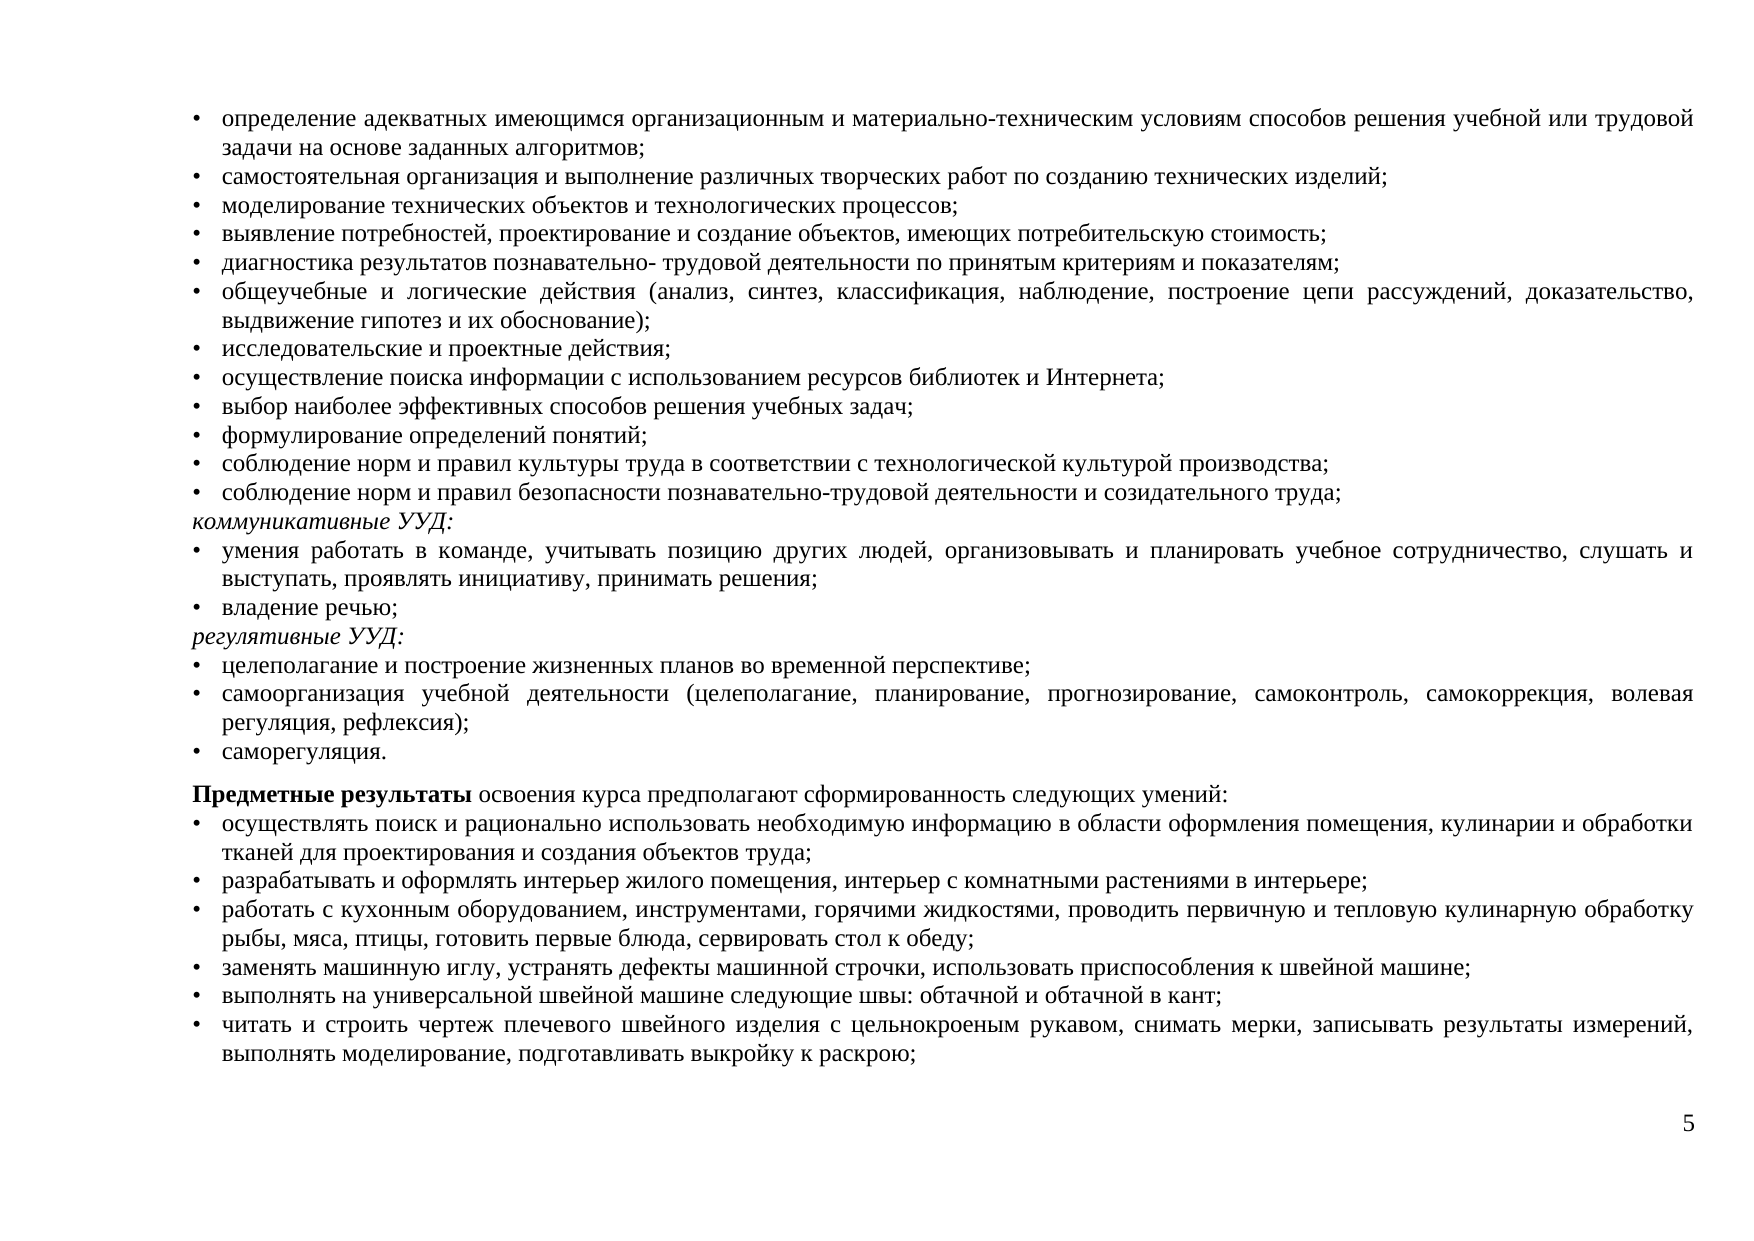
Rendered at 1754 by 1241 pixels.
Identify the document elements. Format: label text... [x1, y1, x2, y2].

text • моделирование технических объектов и технологических процессов; [192, 190, 1695, 218]
text • выявление потребностей, проектирование и создание объектов, имеющих потребительскую стоимость; [192, 218, 1695, 247]
text • осуществление поиска информации с использованием ресурсов библиотек и Интернета; [192, 362, 1695, 391]
text • самоорганизация учебной деятельности (целеполагание, планирование, прогнозирование, самоконтроль, самокоррекция, волевая регуляция, рефлексия); [192, 678, 1695, 736]
text • умения работать в команде, учитывать позицию других людей, организовывать и планировать учебное сотрудничество, слушать и выступать, проявлять инициативу, принимать решения; [192, 535, 1695, 592]
text • владение речью; [192, 592, 1695, 621]
text Предметные результаты освоения курса предполагают сформированность следующих умений: [133, 779, 1695, 808]
text коммуникативные УУД: [192, 506, 1695, 535]
text • самостоятельная организация и выполнение различных творческих работ по созданию технических изделий; [192, 161, 1695, 190]
text • общеучебные и логические действия (анализ, синтез, классификация, наблюдение, построение цепи рассуждений, доказательство, выдвижение гипотез и их обоснование); [192, 276, 1695, 333]
text • работать с кухонным оборудованием, инструментами, горячими жидкостями, проводить первичную и тепловую кулинарную обработку рыбы, мяса, птицы, готовить первые блюда, сервировать стол к обеду; [192, 894, 1695, 952]
text • заменять машинную иглу, устранять дефекты машинной строчки, использовать приспособления к швейной машине; [192, 952, 1695, 980]
text • формулирование определений понятий; [192, 420, 1695, 448]
text • диагностика результатов познавательно- трудовой деятельности по принятым критериям и показателям; [192, 247, 1695, 276]
text • саморегуляция. [192, 736, 1695, 765]
text • соблюдение норм и правил культуры труда в соответствии с технологической культурой производства; [192, 448, 1695, 477]
text • выбор наиболее эффективных способов решения учебных задач; [192, 391, 1695, 420]
text • соблюдение норм и правил безопасности познавательно-трудовой деятельности и созидательного труда; [192, 477, 1695, 506]
text • осуществлять поиск и рационально использовать необходимую информацию в области оформления помещения, кулинарии и обработки тканей для проектирования и создания объектов труда; [192, 808, 1695, 865]
text • исследовательские и проектные действия; [192, 333, 1695, 362]
text • выполнять на универсальной швейной машине следующие швы: обтачной и обтачной в кант; [192, 980, 1695, 1009]
text • определение адекватных имеющимся организационным и материально-техническим условиям способов решения учебной или трудовой задачи на основе заданных алгоритмов; [192, 103, 1695, 161]
text • читать и строить чертеж плечевого швейного изделия с цельнокроеным рукавом, снимать мерки, записывать результаты измерений, выполнять моделирование, подготавливать выкройку к раскрою; [192, 1009, 1695, 1067]
text • целеполагание и построение жизненных планов во временной перспективе; [192, 650, 1695, 678]
text регулятивные УУД: [192, 621, 1695, 650]
text • разрабатывать и оформлять интерьер жилого помещения, интерьер с комнатными растениями в интерьере; [192, 865, 1695, 894]
